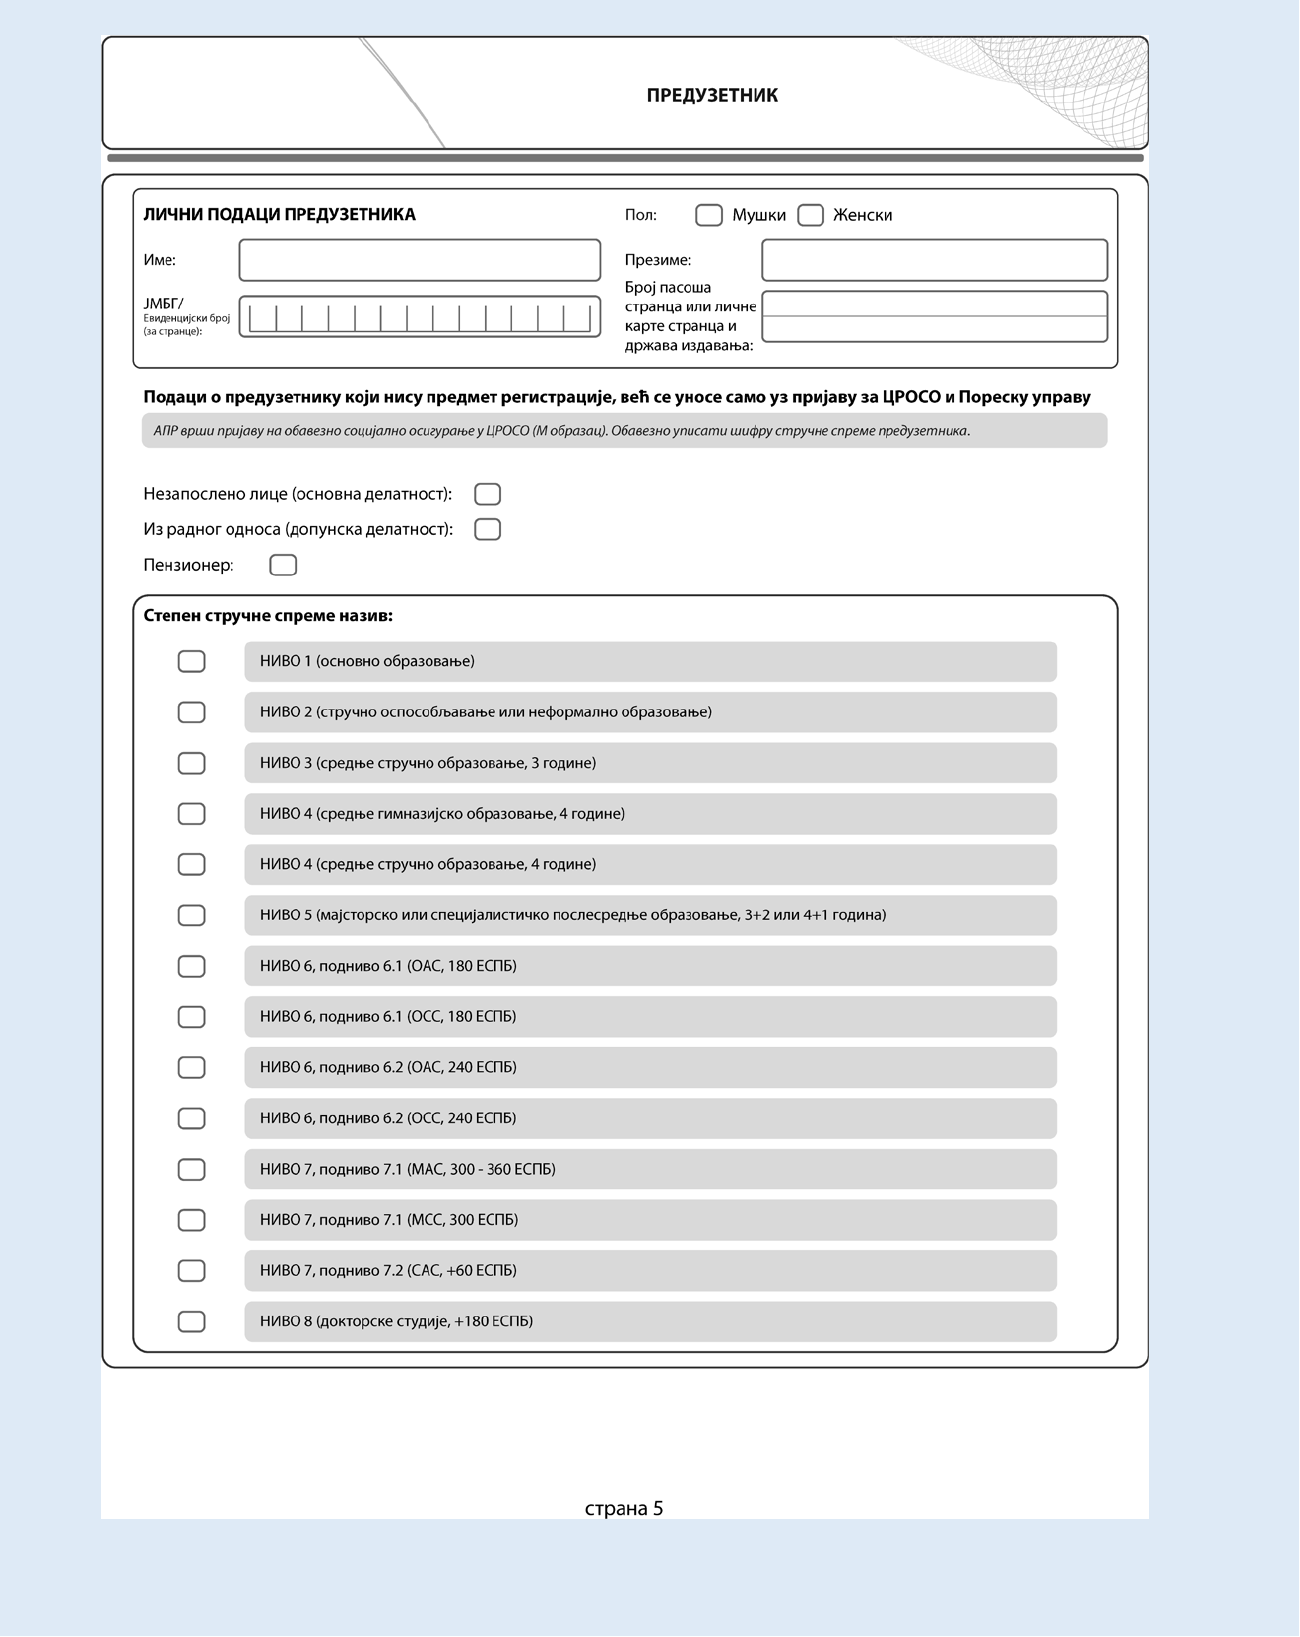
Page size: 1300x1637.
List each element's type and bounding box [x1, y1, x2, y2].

picture [101, 35, 1149, 1519]
